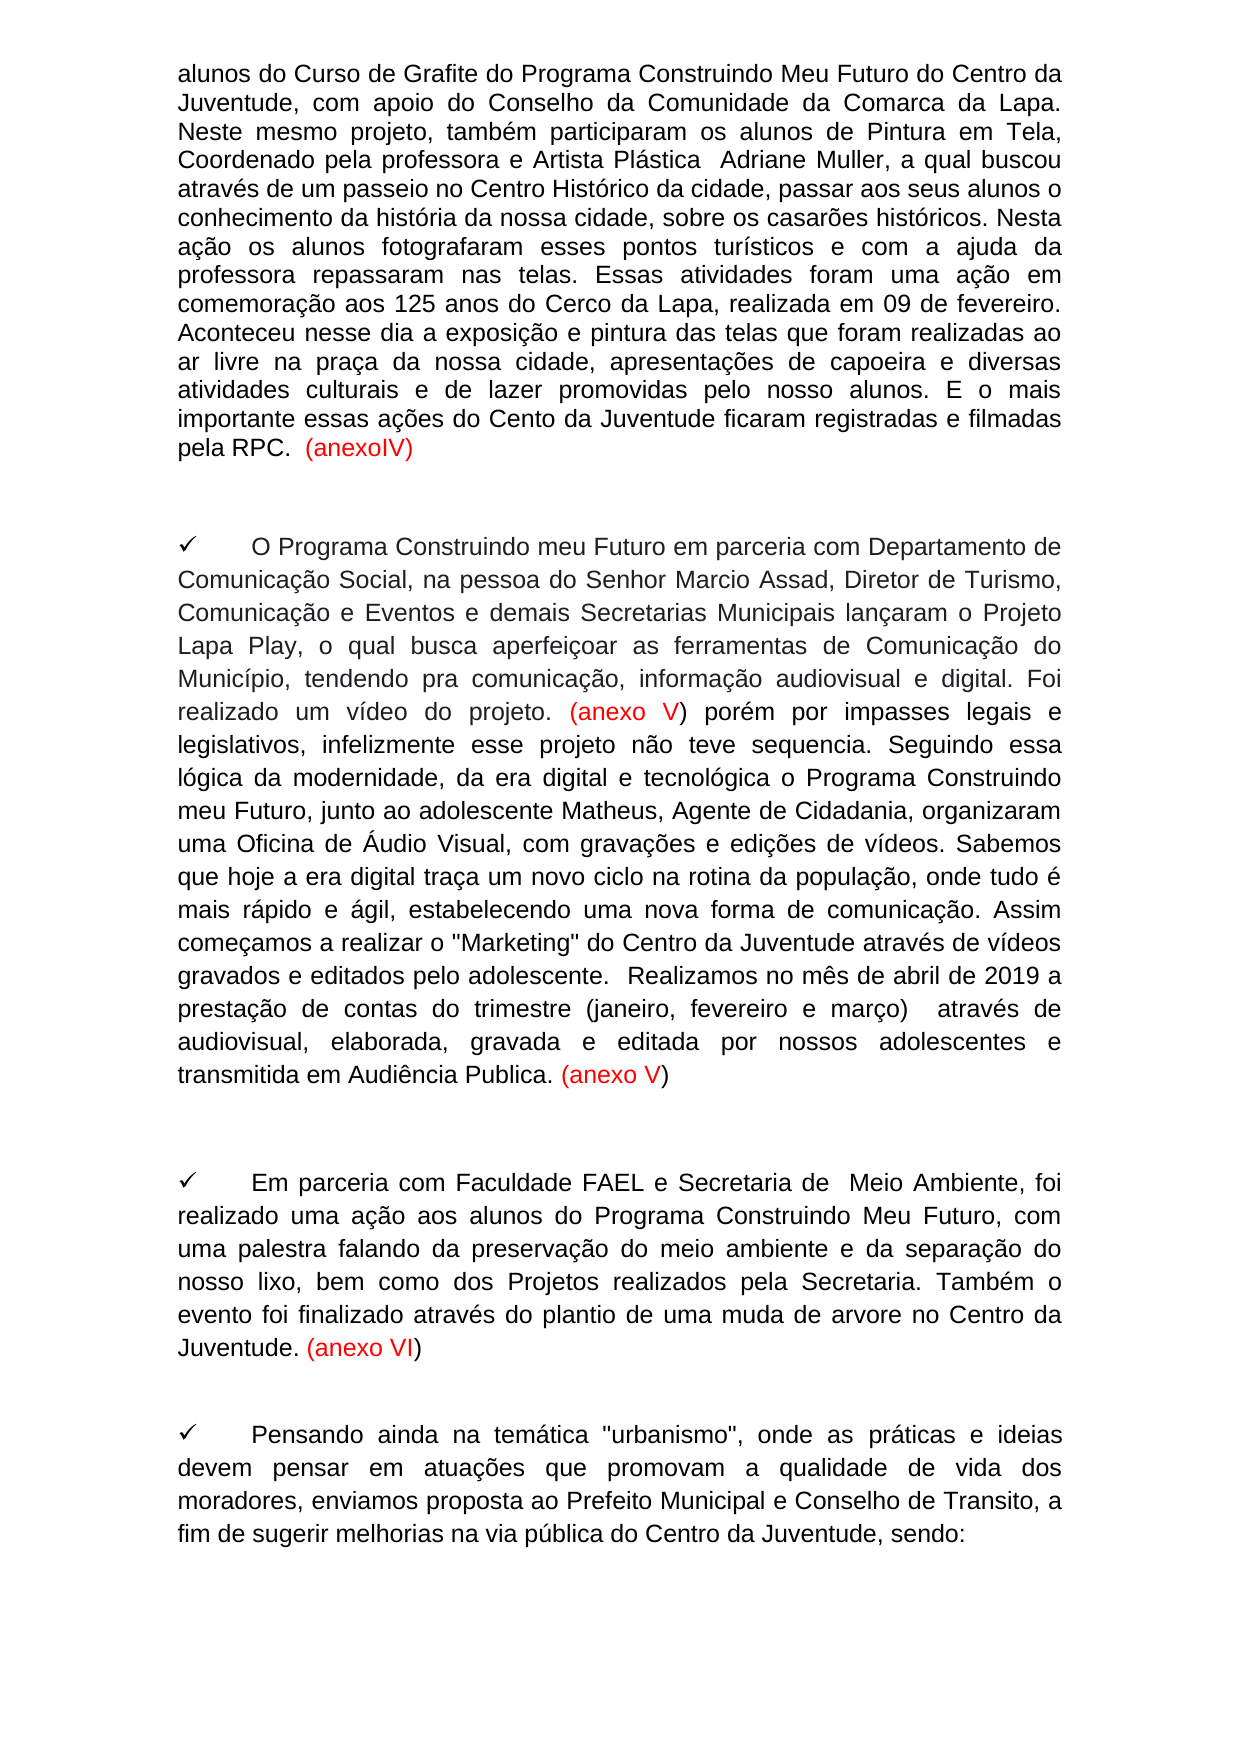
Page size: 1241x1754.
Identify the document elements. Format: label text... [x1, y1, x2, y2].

list Em parceria com Faculdade FAEL e Secretaria de Meio Ambiente, foi realizado uma ação aos alunos do Programa Construindo Meu Futuro, com uma palestra falando da preservação do meio ambiente e da separação do nosso lixo, bem como dos Projetos realizados pela Secretaria. Também o evento foi finalizado através do plantio de uma muda de arvore no Centro da Juventude. (anexo VI) [177, 1168, 1063, 1362]
list Pensando ainda na temática "urbanismo", onde as práticas e ideias devem pensar em atuações que promovam a qualidade de vida dos moradores, enviamos proposta ao Prefeito Municipal e Conselho de Transito, a fim de sugerir melhorias na via pública do Centro da Juventude, sendo: [177, 1482, 1063, 1548]
list Pensando ainda na temática "urbanismo", onde as práticas e ideias devem pensar em atuações que promovam a qualidade de vida dos moradores, enviamos proposta ao Prefeito Municipal e Conselho de Transito, a fim de sugerir melhorias na via pública do Centro da Juventude, sendo: [177, 1420, 1063, 1453]
list O Programa Construindo meu Futuro em parceria com Departamento de Comunicação Social, na pessoa do Senhor Marcio Assad, Diretor de Turismo, Comunicação e Eventos e demais Secretarias Municipais lançaram o Projeto Lapa Play, o qual busca aperfeiçoar as ferramentas de Comunicação do Município, tendendo pra comunicação, informação audiovisual e digital. Foi realizado um vídeo do projeto. (anexo V) porém por impasses legais e legislativos, infelizmente esse projeto não teve sequencia. Seguindo essa lógica da modernidade, da era digital e tecnológica o Programa Construindo meu Futuro, junto ao adolescente Matheus, Agente de Cidadania, organizaram uma Oficina de Áudio Visual, com gravações e edições de vídeos. Sabemos que hoje a era digital traça um novo ciclo na rotina da população, onde tudo é mais rápido e ágil, estabelecendo uma nova forma de comunicação. Assim começamos a realizar o "Marketing" do Centro da Juventude através de vídeos gravados e editados pelo adolescente. Realizamos no mês de abril de 2019 a prestação de contas do trimestre (janeiro, fevereiro e março) através de audiovisual, elaborada, gravada e editada por nossos adolescentes e transmitida em Audiência Publica. (anexo V) [177, 532, 1063, 1089]
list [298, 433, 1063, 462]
